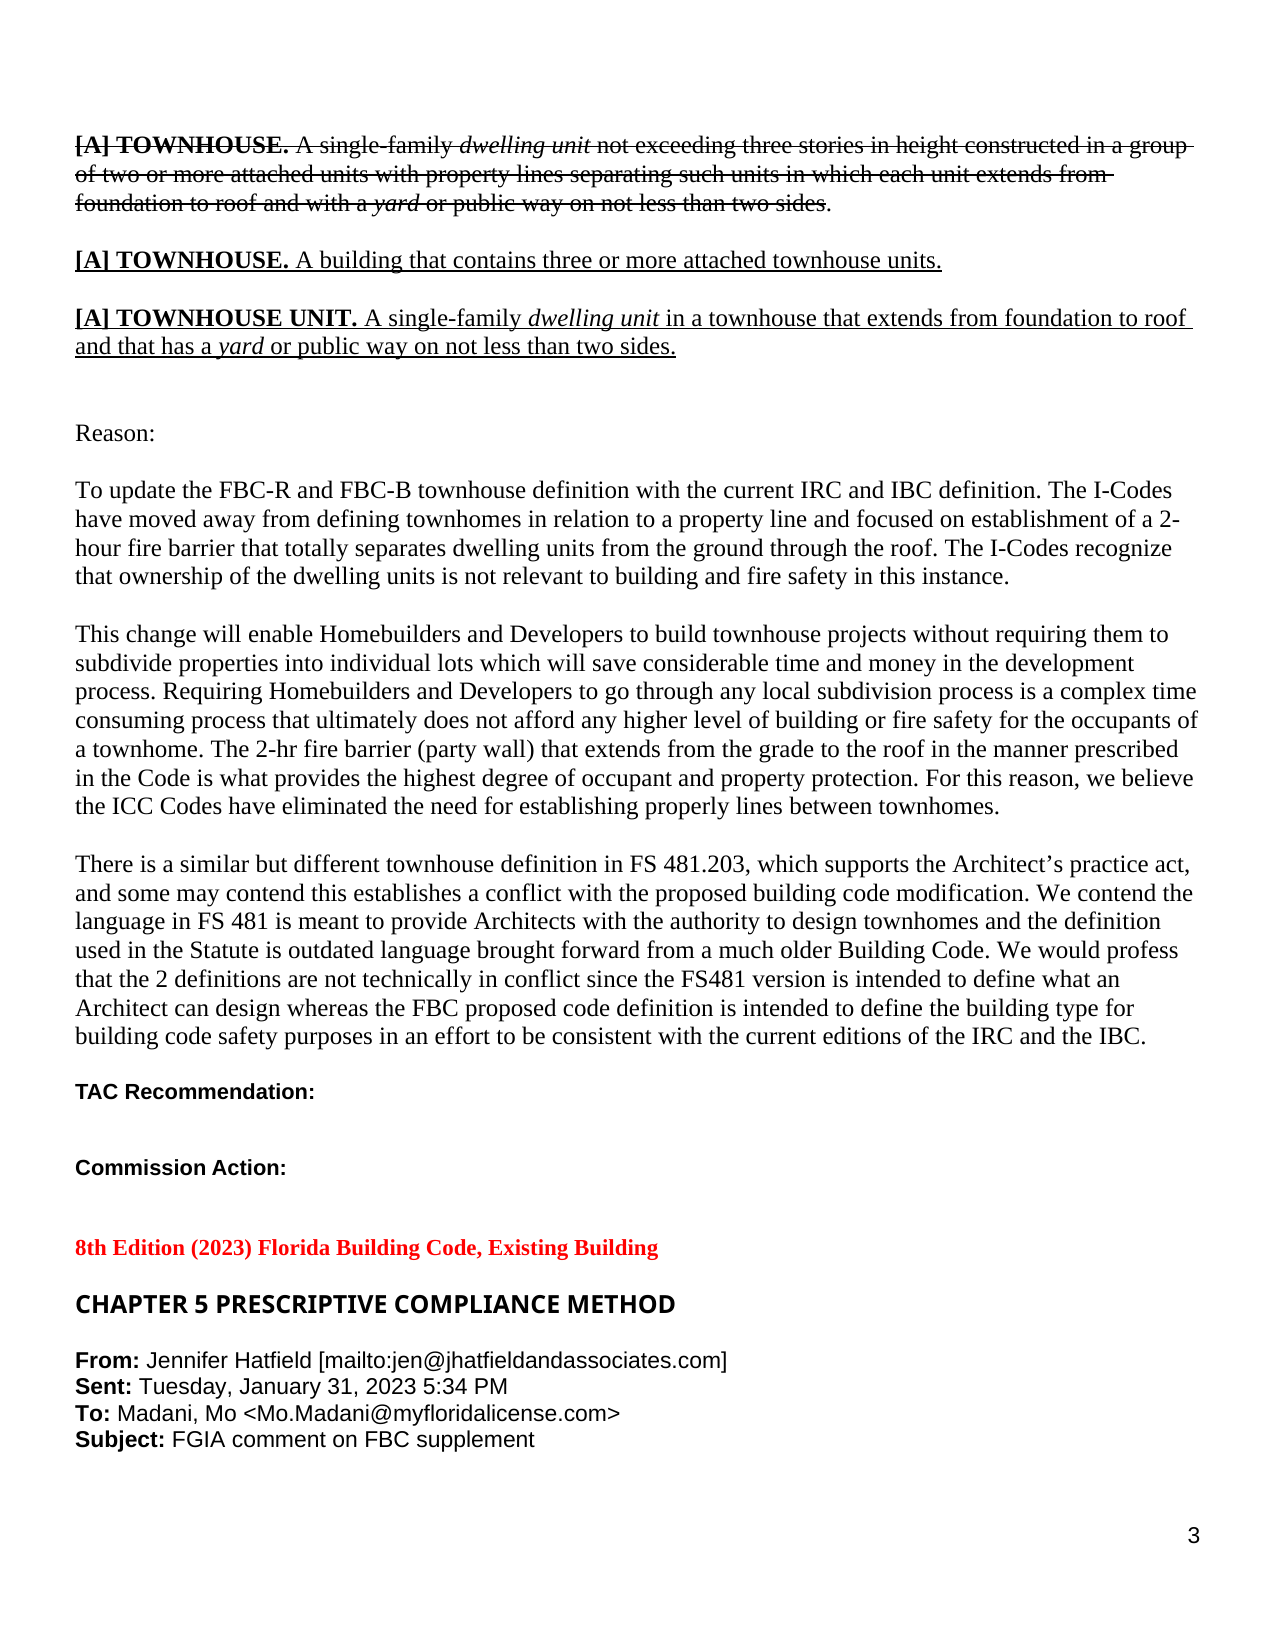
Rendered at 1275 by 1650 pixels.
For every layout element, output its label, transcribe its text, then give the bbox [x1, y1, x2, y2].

text CHAPTER 5 PRESCRIPTIVE COMPLIANCE METHOD [75, 1286, 1200, 1320]
text Reason: [75, 418, 1200, 446]
text [A] TOWNHOUSE. A building that contains three or more attached townhouse units. [75, 245, 1200, 274]
text Commission Action: [75, 1129, 1200, 1180]
text From: Jennifer Hatfield [mailto:jen@jhatfieldandassociates.com] Sent: Tuesday, January 31, 2023 5:34 PM To: Madani, Mo <Mo.Madani@myfloridalicense.com> Subject: FGIA comment on FBC supplement [75, 1347, 1200, 1452]
text 8th Edition (2023) Florida Building Code, Existing Building [75, 1234, 1200, 1260]
text TAC Recommendation: [75, 1079, 1200, 1104]
text [A] TOWNHOUSE. A single-family dwelling unit not exceeding three stories in height constructed in a group of two or more attached units with property lines separating such units in which each unit extends from foundation to roof and with a yard or public way on not less than two sides. [75, 130, 1200, 216]
text To update the FBC-R and FBC-B townhouse definition with the current IRC and IBC definition. The I-Codes have moved away from defining townhomes in relation to a property line and focused on establishment of a 2-hour fire barrier that totally separates dwelling units from the ground through the roof. The I-Codes recognize that ownership of the dwelling units is not relevant to building and fire safety in this instance. [75, 475, 1200, 590]
text This change will enable Homebuilders and Developers to build townhouse projects without requiring them to subdivide properties into individual lots which will save considerable time and money in the development process. Requiring Homebuilders and Developers to go through any local subdivision process is a complex time consuming process that ultimately does not afford any higher level of building or fire safety for the occupants of a townhome. The 2-hr fire barrier (party wall) that extends from the grade to the roof in the manner prescribed in the Code is what provides the highest degree of occupant and property protection. For this reason, we believe the ICC Codes have eliminated the need for establishing properly lines between townhomes. [75, 619, 1200, 820]
text There is a similar but different townhouse definition in FS 481.203, which supports the Architect’s practice act, and some may contend this establishes a conflict with the proposed building code modification. We contend the language in FS 481 is meant to provide Architects with the authority to design townhomes and the definition used in the Statute is outdated language brought forward from a much older Building Code. We would profess that the 2 definitions are not technically in conflict since the FS481 version is intended to define what an Architect can design whereas the FBC proposed code definition is intended to define the building type for building code safety purposes in an effort to be consistent with the current editions of the IRC and the IBC. [75, 849, 1200, 1050]
text [A] TOWNHOUSE UNIT. A single-family dwelling unit in a townhouse that extends from foundation to roof and that has a yard or public way on not less than two sides. [75, 303, 1200, 360]
